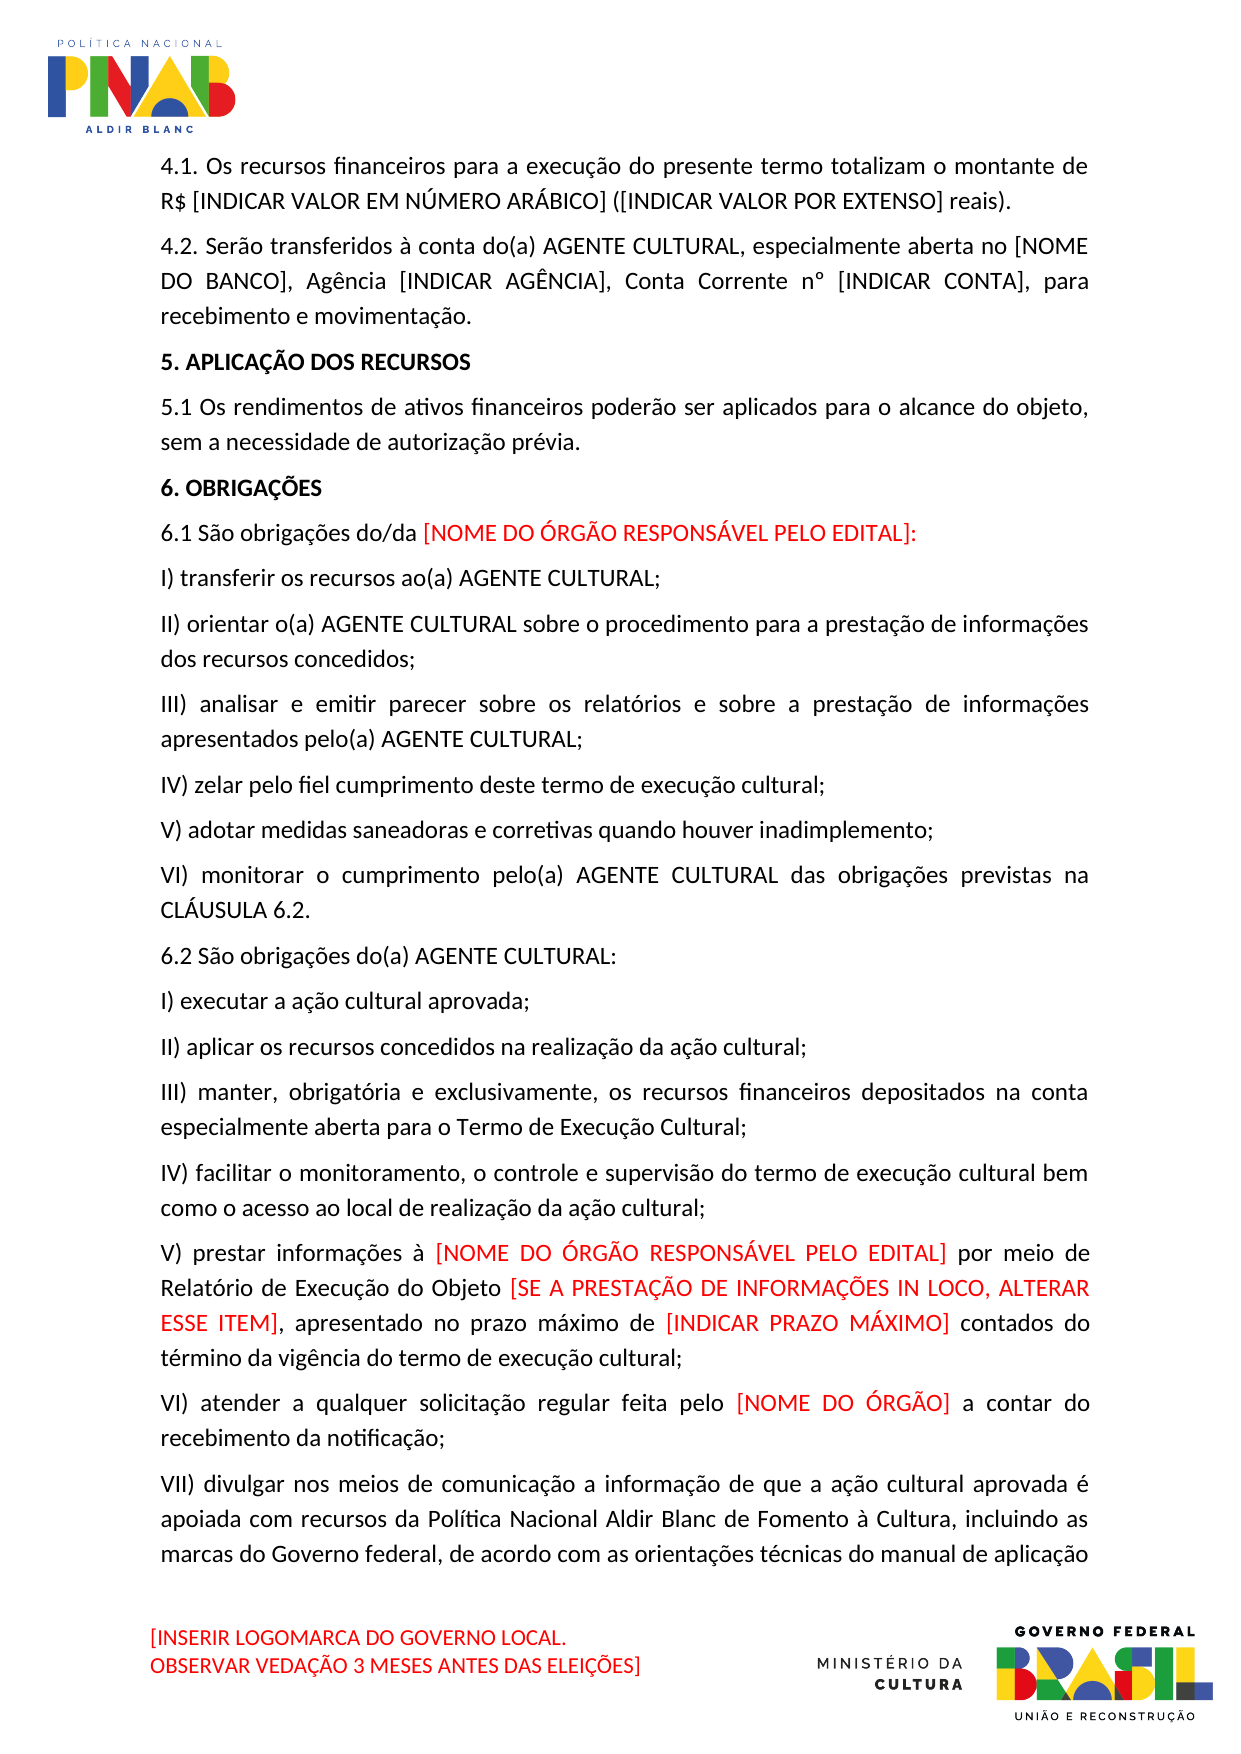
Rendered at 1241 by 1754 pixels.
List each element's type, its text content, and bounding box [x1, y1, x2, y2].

text IV) facilitar o monitoramento, o controle e supervisão do termo de execução cultural bem como o acesso ao local de realização da ação cultural; [160, 1157, 1090, 1222]
text 6.1 São obrigações do/da [NOME DO ÓRGÃO RESPONSÁVEL PELO EDITAL]: [160, 517, 1090, 548]
text IV) zelar pelo fiel cumprimento deste termo de execução cultural; [160, 769, 1090, 799]
text III) analisar e emitir parecer sobre os relatórios e sobre a prestação de informações apresentados pelo(a) AGENTE CULTURAL; [160, 688, 1090, 754]
text II) orientar o(a) AGENTE CULTURAL sobre o procedimento para a prestação de informações dos recursos concedidos; [160, 608, 1090, 673]
picture [3, 2, 1241, 1752]
text I) transferir os recursos ao(a) AGENTE CULTURAL; [160, 562, 1090, 593]
text 6.2 São obrigações do(a) AGENTE CULTURAL: [160, 940, 1090, 971]
text V) adotar medidas saneadoras e corretivas quando houver inadimplemento; [160, 814, 1090, 845]
text III) manter, obrigatória e exclusivamente, os recursos financeiros depositados na conta especialmente aberta para o Termo de Execução Cultural; [160, 1076, 1090, 1142]
text V) prestar informações à [NOME DO ÓRGÃO RESPONSÁVEL PELO EDITAL] por meio de Relatório de Execução do Objeto [SE A PRESTAÇÃO DE INFORMAÇÕES IN LOCO, ALTERAR ESSE ITEM], apresentado no prazo máximo de [INDICAR PRAZO MÁXIMO] contados do término da vigência do termo de execução cultural; [160, 1237, 1090, 1373]
text 4.2. Serão transferidos à conta do(a) AGENTE CULTURAL, especialmente aberta no [NOME DO BANCO], Agência [INDICAR AGÊNCIA], Conta Corrente nº [INDICAR CONTA], para recebimento e movimentação. [160, 230, 1090, 331]
text II) aplicar os recursos concedidos na realização da ação cultural; [160, 1031, 1090, 1061]
text 6. OBRIGAÇÕES [160, 472, 1090, 502]
text 4.1. Os recursos financeiros para a execução do presente termo totalizam o montante de R$ [INDICAR VALOR EM NÚMERO ARÁBICO] ([INDICAR VALOR POR EXTENSO] reais). [160, 150, 1090, 216]
text 5. APLICAÇÃO DOS RECURSOS [160, 346, 1090, 376]
text VI) atender a qualquer solicitação regular feita pelo [NOME DO ÓRGÃO] a contar do recebimento da notificação; [160, 1387, 1090, 1453]
text I) executar a ação cultural aprovada; [160, 985, 1090, 1016]
text VI) monitorar o cumprimento pelo(a) AGENTE CULTURAL das obrigações previstas na CLÁUSULA 6.2. [160, 859, 1090, 925]
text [160, 1468, 1090, 1568]
text 5.1 Os rendimentos de ativos financeiros poderão ser aplicados para o alcance do objeto, sem a necessidade de autorização prévia. [160, 391, 1090, 457]
